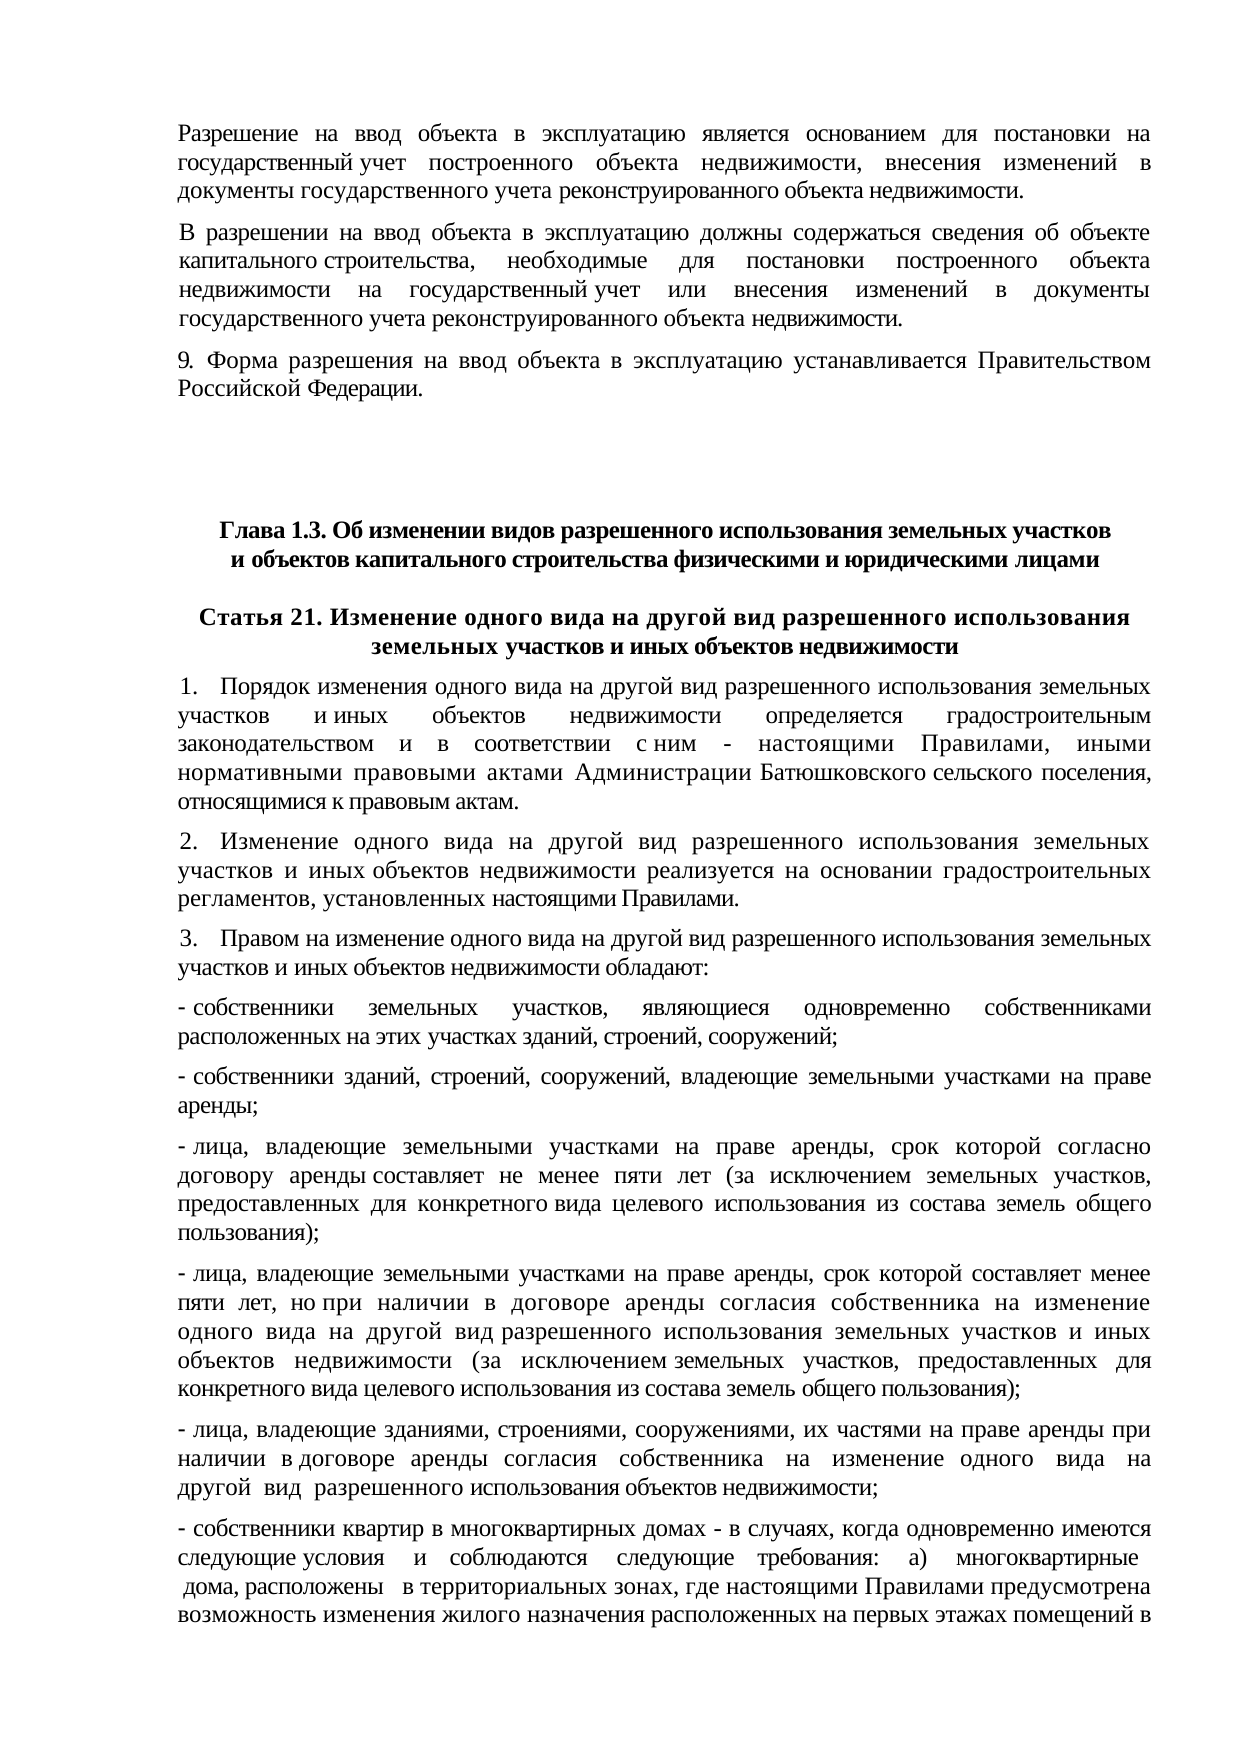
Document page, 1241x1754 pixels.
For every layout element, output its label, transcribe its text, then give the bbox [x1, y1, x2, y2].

text - собственники земельных участков, являющиеся одновременно собственниками расположенных на этих участках зданий, строений, сооружений; [177, 992, 1152, 1050]
text Глава 1.3. Об изменении видов разрешенного использования земельных участков и объектов капитального строительства физическими и юридическими лицами [179, 515, 1152, 573]
text - лица, владеющие земельными участками на праве аренды, срок которой составляет менее пяти лет, но при наличии в договоре аренды согласия собственника на изменение одного вида на другой вид разрешенного использования земельных участков и иных объектов недвижимости (за исключением земельных участков, предоставленных для конкретного вида целевого использования из состава земель общего пользования); [177, 1258, 1152, 1402]
text - лица, владеющие зданиями, строениями, сооружениями, их частями на праве аренды при наличии в договоре аренды согласия собственника на изменение одного вида на другой вид разрешенного использования объектов недвижимости; [177, 1414, 1152, 1500]
text Статья 21. Изменение одного вида на другой вид разрешенного использования земельных участков и иных объектов недвижимости [179, 602, 1152, 660]
text Разрешение на ввод объекта в эксплуатацию является основанием для постановки на государственный учет построенного объекта недвижимости, внесения изменений в документы государственного учета реконструированного объекта недвижимости. [177, 118, 1152, 204]
text - лица, владеющие земельными участками на праве аренды, срок которой согласно договору аренды составляет не менее пяти лет (за исключением земельных участков, предоставленных для конкретного вида целевого использования из состава земель общего пользования); [177, 1131, 1152, 1246]
text 3. Правом на изменение одного вида на другой вид разрешенного использования земельных участков и иных объектов недвижимости обладают: [177, 923, 1152, 981]
text 1. Порядок изменения одного вида на другой вид разрешенного использования земельных участков и иных объектов недвижимости определяется градостроительным законодательством и в соответствии с ним - настоящими Правилами, иными нормативными правовыми актами Администрации Батюшковского сельского поселения, относящимися к правовым актам. [177, 671, 1152, 815]
text - собственники зданий, строений, сооружений, владеющие земельными участками на праве аренды; [177, 1061, 1152, 1119]
text В разрешении на ввод объекта в эксплуатацию должны содержаться сведения об объекте капитального строительства, необходимые для постановки построенного объекта недвижимости на государственный учет или внесения изменений в документы государственного учета реконструированного объекта недвижимости. [178, 217, 1150, 332]
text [177, 1513, 1152, 1628]
text 2. Изменение одного вида на другой вид разрешенного использования земельных участков и иных объектов недвижимости реализуется на основании градостроительных регламентов, установленных настоящими Правилами. [177, 826, 1152, 912]
text 9. Форма разрешения на ввод объекта в эксплуатацию устанавливается Правительством Российской Федерации. [177, 345, 1152, 402]
